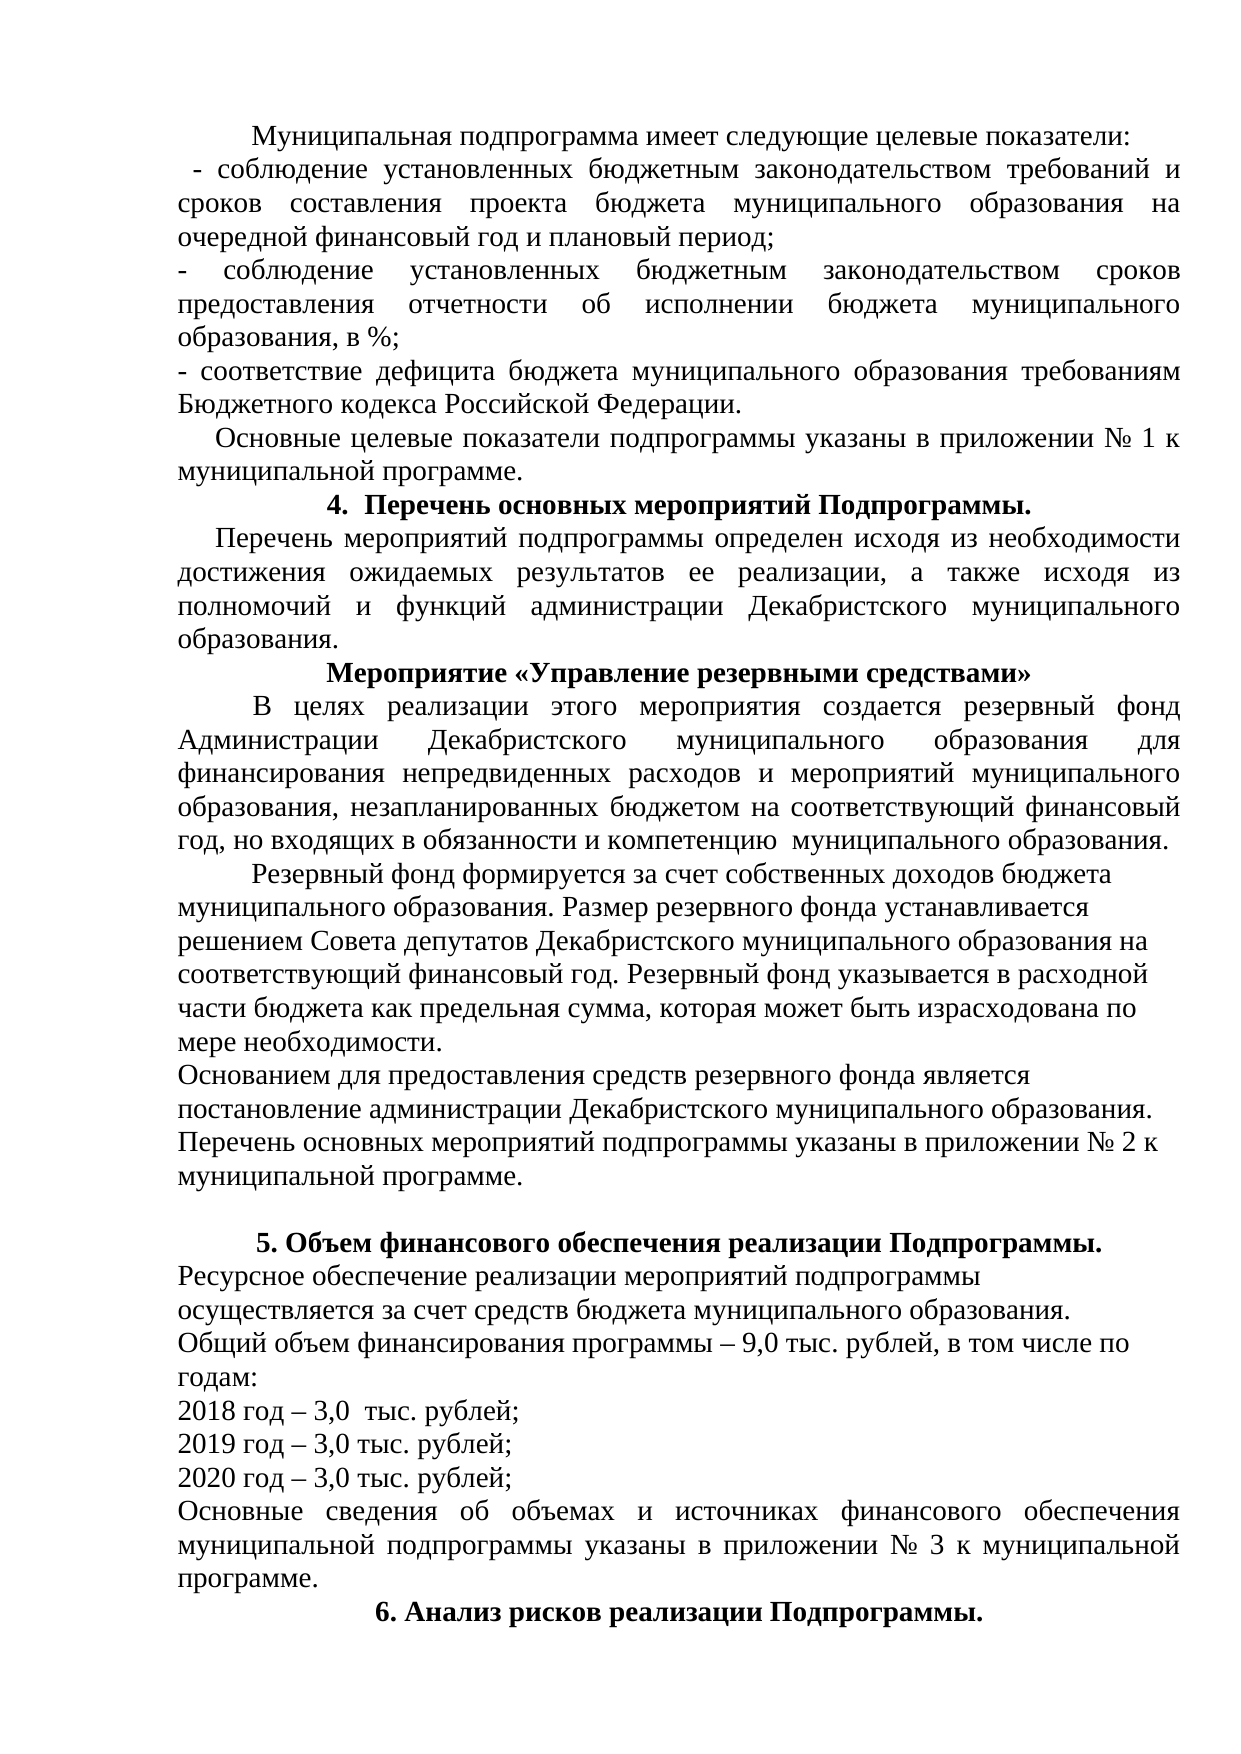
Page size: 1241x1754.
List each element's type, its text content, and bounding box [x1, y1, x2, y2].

text Муниципальная подпрограмма имеет следующие целевые показатели: [177, 118, 1181, 152]
list Перечень основных мероприятий Подпрограммы. [177, 487, 1181, 521]
text Мероприятие «Управление резервными средствами» [177, 655, 1181, 688]
text В целях реализации этого мероприятия создается резервный фонд Администрации Декабристского муниципального образования для финансирования непредвиденных расходов и мероприятий муниципального образования, незапланированных бюджетом на соответствующий финансовый год, но входящих в обязанности и компетенцию муниципального образования. [177, 688, 1181, 856]
text 2020 год – 3,0 тыс. рублей; [177, 1460, 1181, 1493]
text Основанием для предоставления средств резервного фонда является постановление администрации Декабристского муниципального образования. [177, 1057, 1181, 1124]
text Резервный фонд формируется за счет собственных доходов бюджета муниципального образования. Размер резервного фонда устанавливается решением Совета депутатов Декабристского муниципального образования на соответствующий финансовый год. Резервный фонд указывается в расходной части бюджета как предельная сумма, которая может быть израсходована по мере необходимости. [177, 856, 1181, 1057]
text 2018 год – 3,0 тыс. рублей; [177, 1393, 1181, 1426]
text Перечень мероприятий подпрограммы определен исходя из необходимости достижения ожидаемых результатов ее реализации, а также исходя из полномочий и функций администрации Декабристского муниципального образования. [177, 521, 1181, 655]
text Основные сведения об объемах и источниках финансового обеспечения муниципальной подпрограммы указаны в приложении № 3 к муниципальной программе. [177, 1493, 1181, 1594]
text 5. Объем финансового обеспечения реализации Подпрограммы. [177, 1225, 1181, 1258]
text Общий объем финансирования программы – 9,0 тыс. рублей, в том числе по годам: [177, 1326, 1181, 1393]
text 6. Анализ рисков реализации Подпрограммы. [177, 1594, 1181, 1627]
text Основные целевые показатели подпрограммы указаны в приложении № 1 к муниципальной программе. [177, 420, 1181, 487]
text Ресурсное обеспечение реализации мероприятий подпрограммы осуществляется за счет средств бюджета муниципального образования. [177, 1258, 1181, 1326]
text - соблюдение установленных бюджетным законодательством требований и сроков составления проекта бюджета муниципального образования на очередной финансовый год и плановый период; [177, 152, 1181, 252]
text - соблюдение установленных бюджетным законодательством сроков предоставления отчетности об исполнении бюджета муниципального образования, в %; [177, 252, 1181, 353]
text Перечень основных мероприятий подпрограммы указаны в приложении № 2 к муниципальной программе. [177, 1124, 1181, 1191]
text - соответствие дефицита бюджета муниципального образования требованиям Бюджетного кодекса Российской Федерации. [177, 353, 1181, 420]
text 2019 год – 3,0 тыс. рублей; [177, 1426, 1181, 1460]
